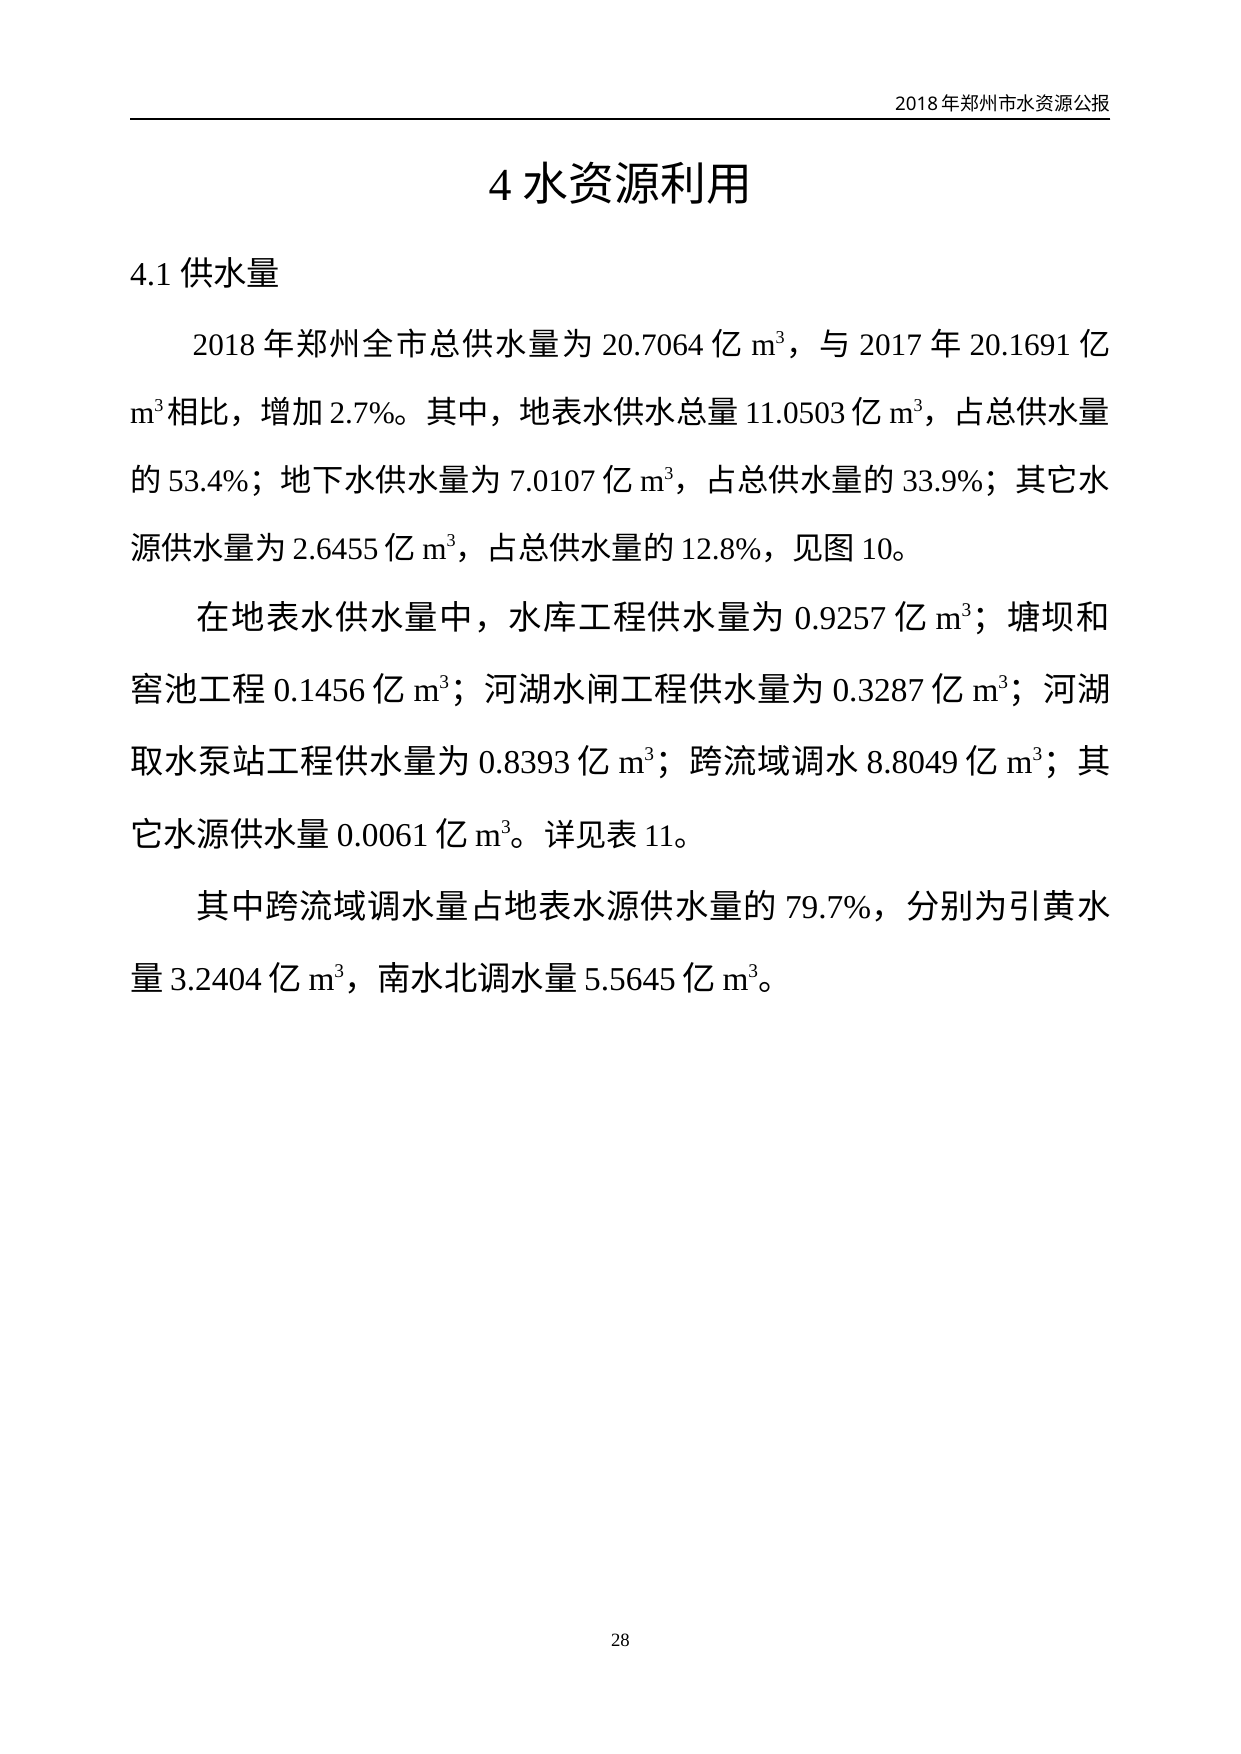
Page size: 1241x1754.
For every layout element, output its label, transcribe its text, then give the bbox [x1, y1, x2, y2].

subtitle 4.1 供水量 [130, 247, 1110, 295]
text 2018年郑州全市总供水量为20.7064亿m3，与2017年20.1691亿m3相比，增加2.7%。其中，地表水供水总量11.0503亿m3，占总供水量的53.4%；地下水供水量为7.0107亿m3，占总供水量的33.9%；其它水源供水量为2.6455亿m3，占总供水量的12.8%，见图10。 [130, 319, 1110, 568]
text 其中跨流域调水量占地表水源供水量的79.7%，分别为引黄水量3.2404亿m3，南水北调水量5.5645亿m3。 [130, 880, 1110, 1000]
subtitle 4 水资源利用 [130, 148, 1110, 214]
text 在地表水供水量中，水库工程供水量为0.9257亿m3；塘坝和窖池工程0.1456亿m3；河湖水闸工程供水量为0.3287亿m3；河湖取水泵站工程供水量为0.8393亿m3；跨流域调水8.8049亿m3；其它水源供水量0.0061亿m3。详见表11。 [130, 591, 1110, 856]
